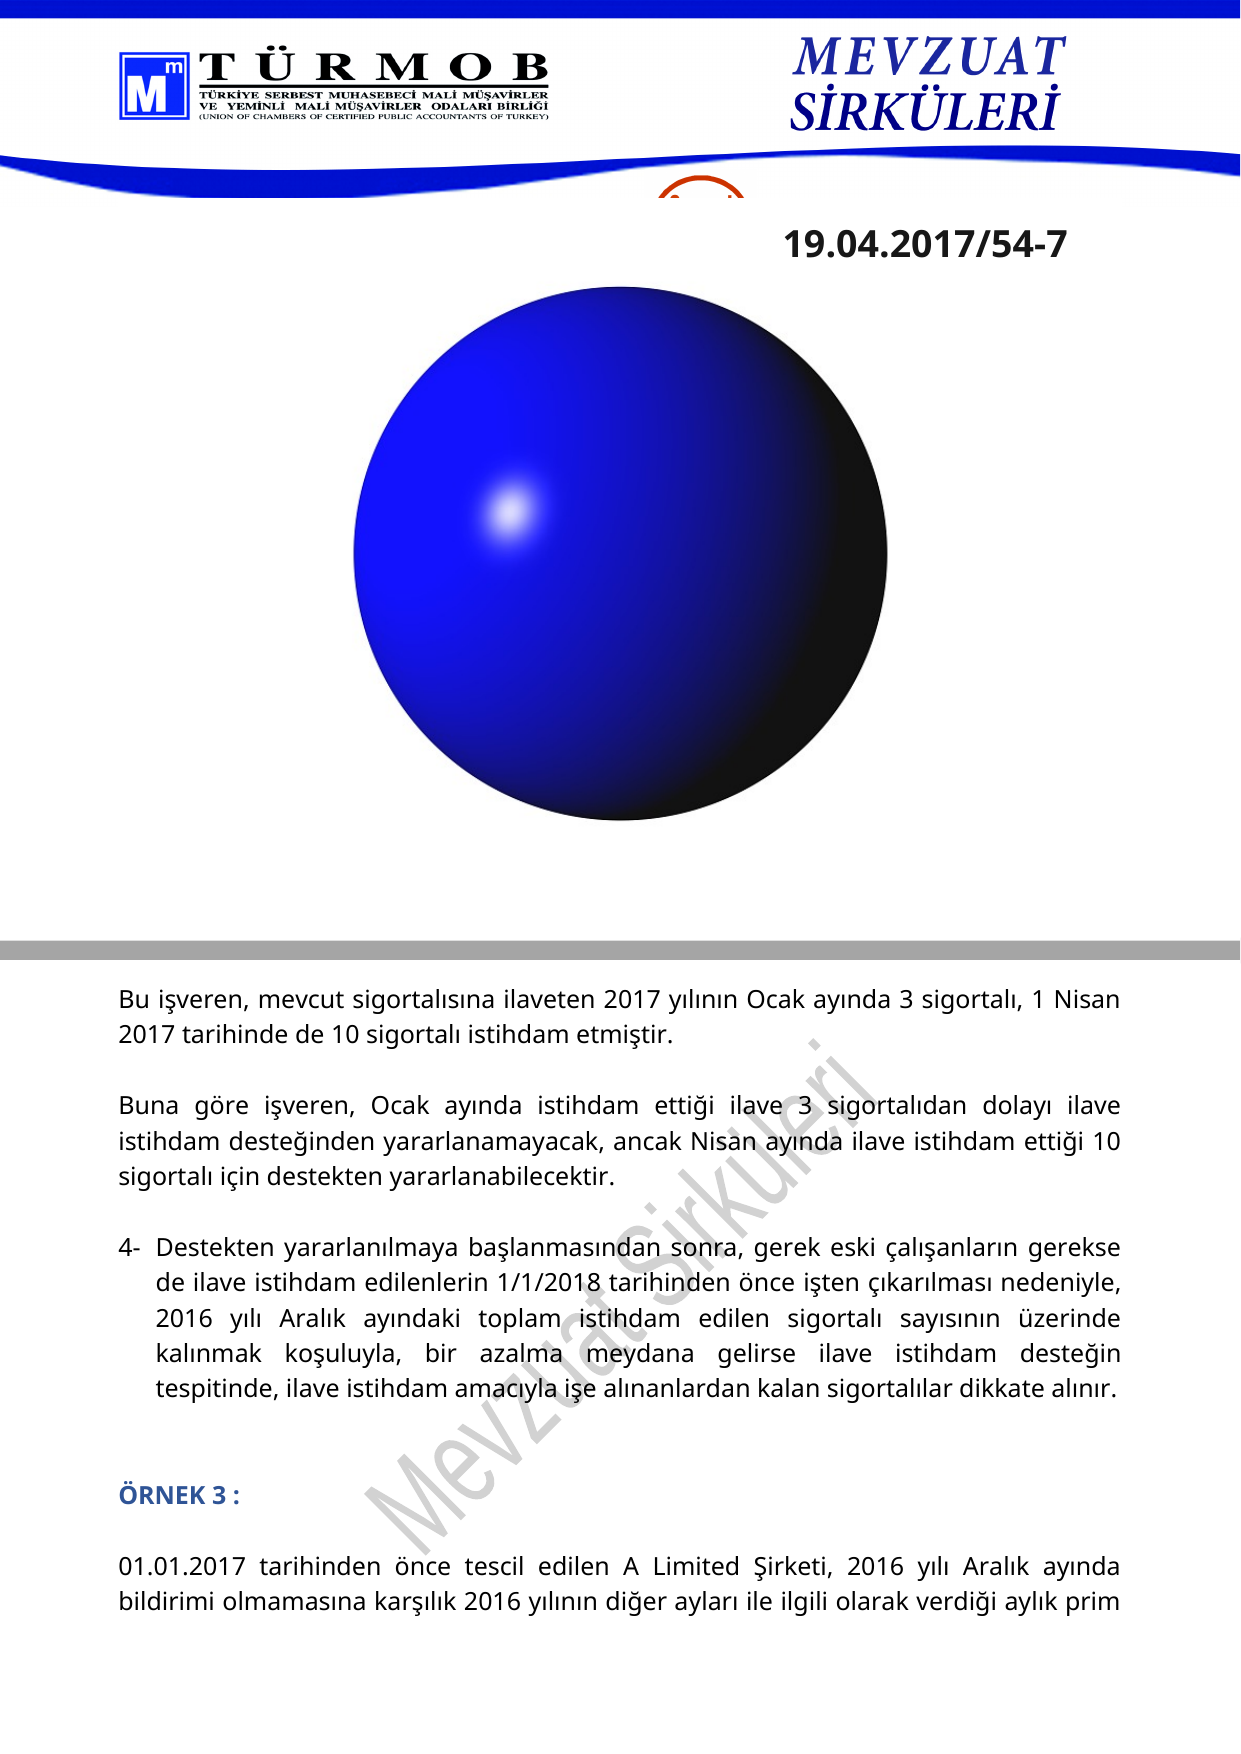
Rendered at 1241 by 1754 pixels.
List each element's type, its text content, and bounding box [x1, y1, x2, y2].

text 01.01.2017 tarihinden önce tescil edilen T Limited Şirketi, 2016 yılı Aralık ayı ile ilgili olarak verdiği aylık prim ve hizmet belgelerinde 20 sigortalı çalıştırdığını bildirmiştir. Bu işveren, mevcut sigortalısına ilaveten 2017 yılının Ocak ayında 3 sigortalı, 1 Nisan 2017 tarihinde de 10 sigortalı istihdam etmiştir. [118, 967, 1122, 1051]
text ÖRNEK 3 : [118, 1476, 1122, 1511]
list Destekten yararlanılmaya başlanmasından sonra, gerek eski çalışanların gerekse de ilave istihdam edilenlerin 1/1/2018 tarihinden önce işten çıkarılması nedeniyle, 2016 yılı Aralık ayındaki toplam istihdam edilen sigortalı sayısının üzerinde kalınmak koşuluyla, bir azalma meydana gelirse ilave istihdam desteğin tespitinde, ilave istihdam amacıyla işe alınanlardan kalan sigortalılar dikkate alınır. [118, 1228, 1122, 1405]
text Buna göre işveren, Ocak ayında istihdam ettiği ilave 3 sigortalıdan dolayı ilave istihdam desteğinden yararlanamayacak, ancak Nisan ayında ilave istihdam ettiği 10 sigortalı için destekten yararlanabilecektir. [118, 1086, 1122, 1193]
text 01.01.2017 tarihinden önce tescil edilen A Limited Şirketi, 2016 yılı Aralık ayında bildirimi olmamasına karşılık 2016 yılının diğer ayları ile ilgili olarak verdiği aylık prim ve hizmet belgelerinde ortalama işçi sayısının 40 işçi olduğunu varsayalım. Bu işveren, ilave istihdama ilişkin şartları taşıyan 1/4/2017 tarihinde 5 sigortalı, 1/5/2017 tarihinde de 10 sigortalı ilave işçi istihdam etmiş ve bu işçiler için destekten yararlanmaya başlamıştır. [118, 1547, 1122, 1618]
picture [0, 0, 1241, 934]
